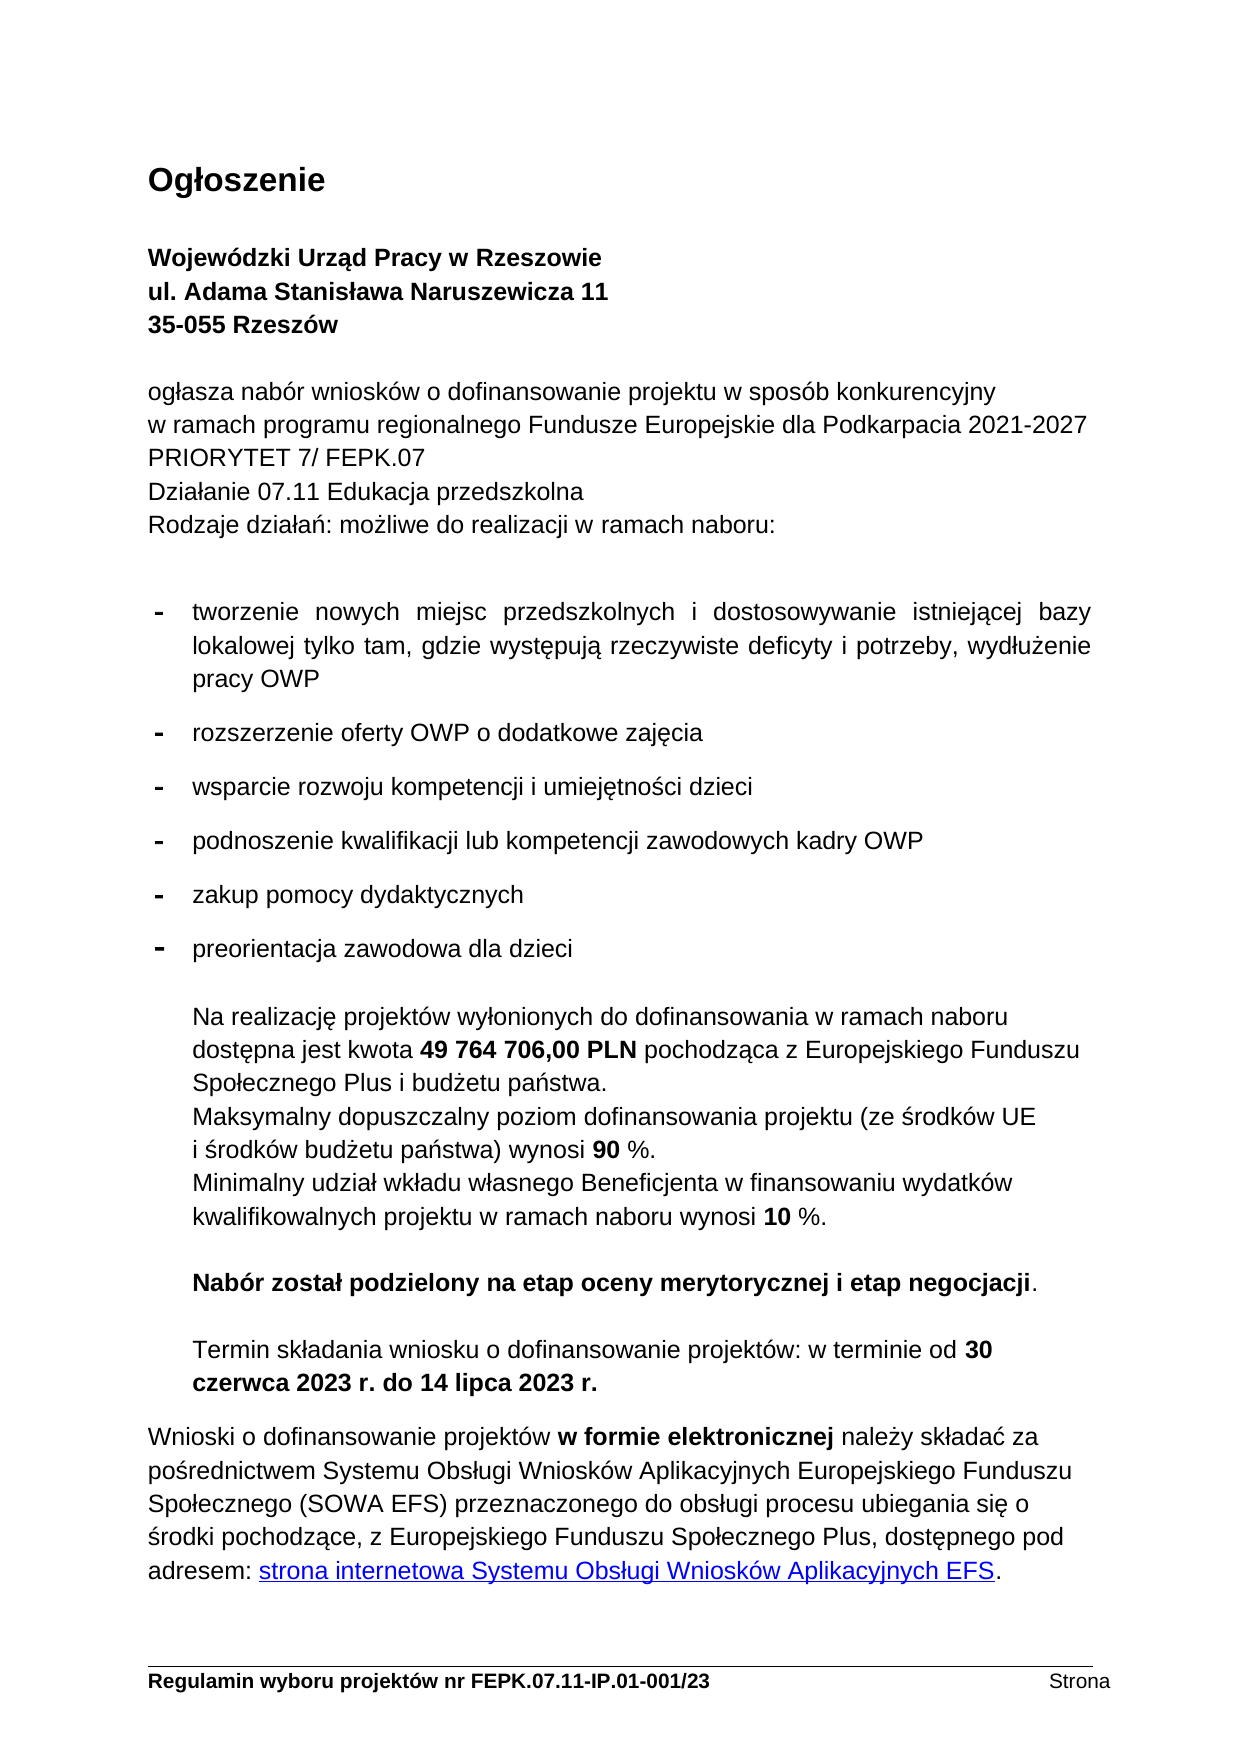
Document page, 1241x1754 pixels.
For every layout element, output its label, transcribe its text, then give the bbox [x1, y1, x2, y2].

text Wojewódzki Urząd Pracy w Rzeszowie ul. Adama Stanisława Naruszewicza 11 35-055 Rzeszów Regulamin wyboru projektów w ramach programu regionalnego Fundusze Europejskie dla Podkarpacia 2021-2027 PRIORYTET 7 FEPK.07 Kapitał ludzki gotowy do zmian DZIAŁANIE 07.11 Edukacja przedszkolna Nabór wniosków o dofinansowanie projektu w sposób konkurencyjny Zatwierdził: Dyrektor Wojewódzkiego Urzędu Pracy w Rzeszowie Rzeszów 30 maja 2023 r. Ogłoszenie [148, 160, 1093, 198]
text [148, 1418, 1093, 1584]
list tworzenie nowych miejsc przedszkolnych i dostosowywanie istniejącej bazy lokalowej tylko tam, gdzie występują rzeczywiste deficyty i potrzeby, wydłużenie pracy OWP [154, 593, 1093, 693]
list rozszerzenie oferty OWP o dodatkowe zajęcia [154, 713, 1093, 747]
list preorientacja zawodowa dla dzieci Na realizację projektów wyłonionych do dofinansowania w ramach naboru dostępna jest kwota 49 764 706,00 PLN pochodząca z Europejskiego Funduszu Społecznego Plus i budżetu państwa. Maksymalny dopuszczalny poziom dofinansowania projektu (ze środków UE i środków budżetu państwa) wynosi 90 %. Minimalny udział wkładu własnego Beneficjenta w finansowaniu wydatków kwalifikowalnych projektu w ramach naboru wynosi 10 %. Nabór został podzielony na etap oceny merytorycznej i etap negocjacji. Termin składania wniosku o dofinansowanie projektów: w terminie od 30 czerwca 2023 r. do 14 lipca 2023 r. [154, 930, 1093, 1397]
list podnoszenie kwalifikacji lub kompetencji zawodowych kadry OWP [154, 822, 1093, 855]
text Wojewódzki Urząd Pracy w Rzeszowie ul. Adama Stanisława Naruszewicza 11 35-055 Rzeszów ogłasza nabór wniosków o dofinansowanie projektu w sposób konkurencyjny w ramach programu regionalnego Fundusze Europejskie dla Podkarpacia 2021-2027 PRIORYTET 7/ FEPK.07 Działanie 07.11 Edukacja przedszkolna Rodzaje działań: możliwe do realizacji w ramach naboru: [148, 238, 1093, 572]
list zakup pomocy dydaktycznych [154, 876, 1093, 909]
list wsparcie rozwoju kompetencji i umiejętności dzieci [154, 768, 1093, 801]
